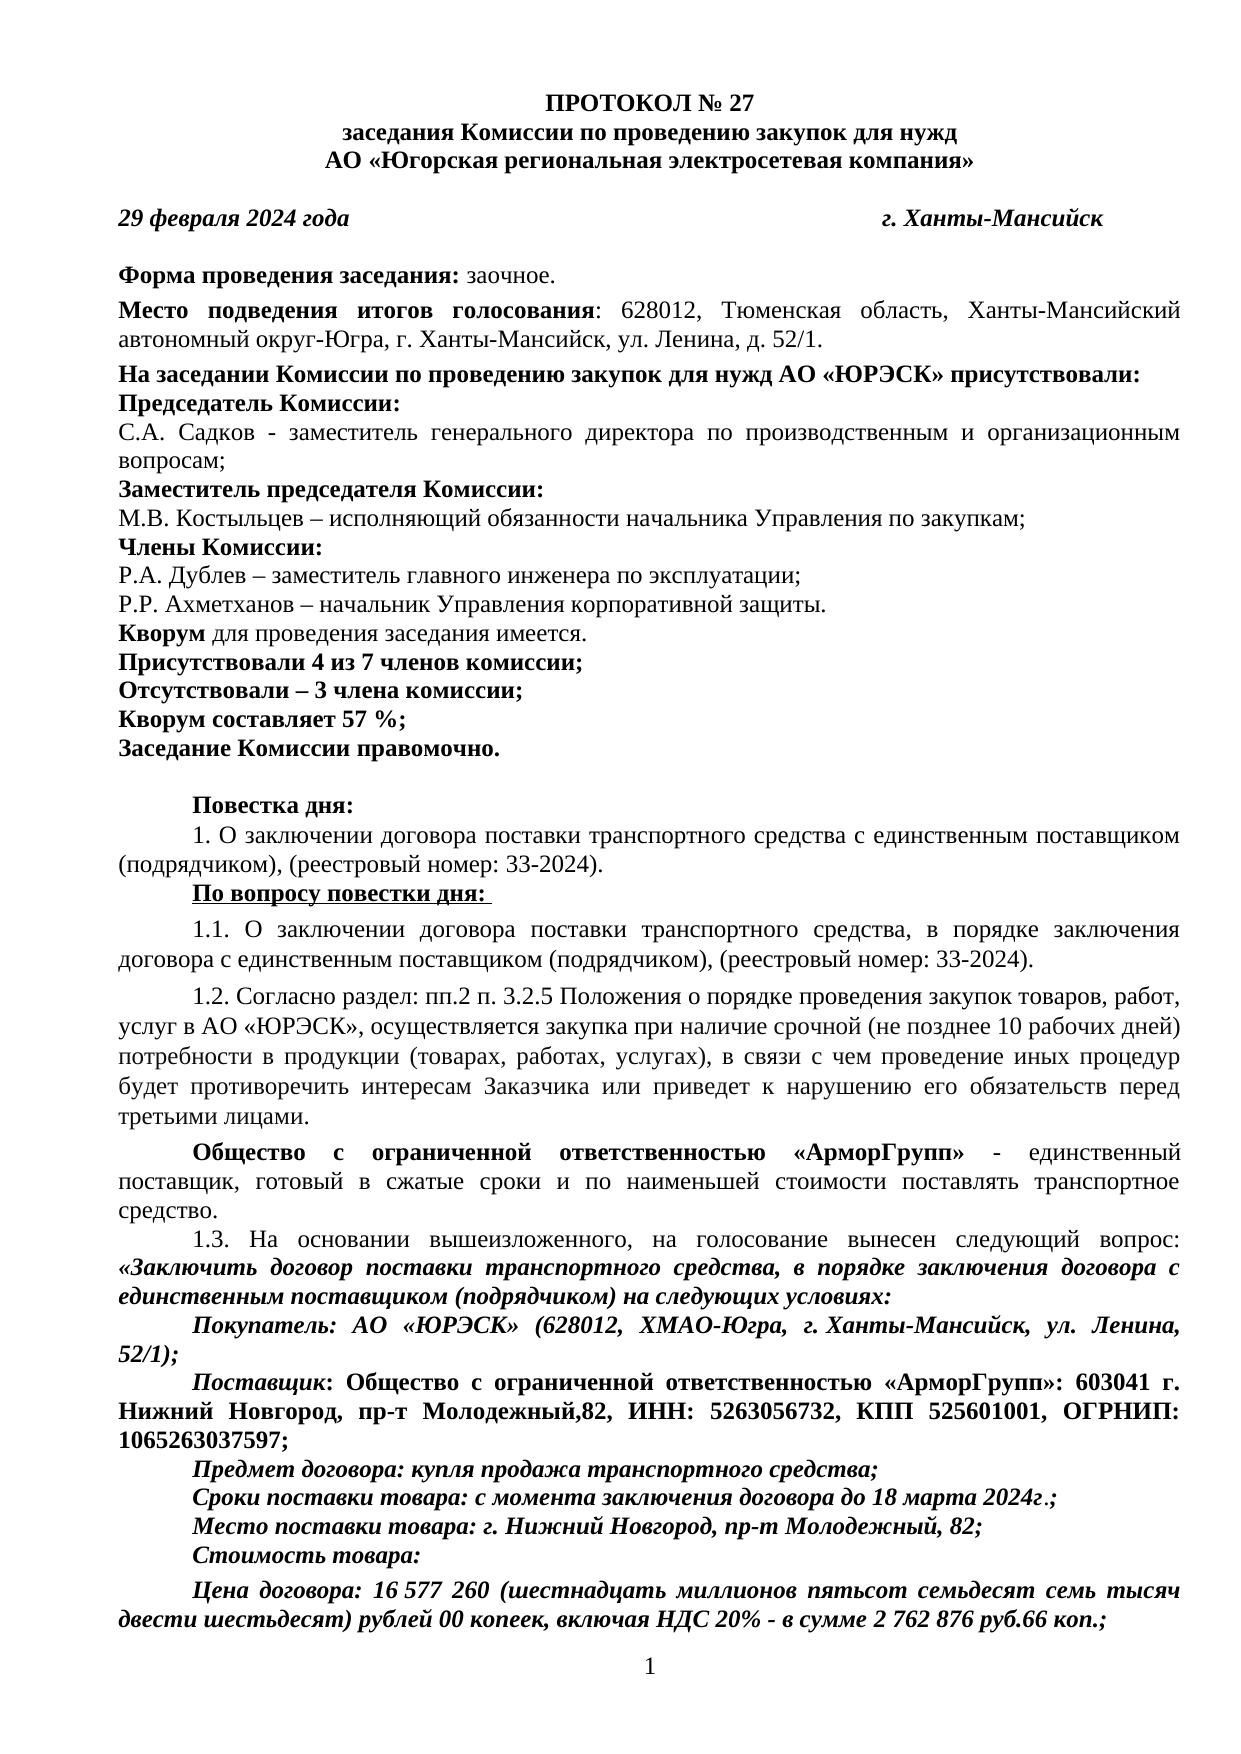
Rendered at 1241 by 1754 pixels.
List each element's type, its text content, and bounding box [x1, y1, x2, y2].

text Кворум составляет 57 %; [118, 704, 1181, 733]
text На заседании Комиссии по проведению закупок для нужд АО «ЮРЭСК» присутствовали: [118, 359, 1181, 388]
text Р.Р. Ахметханов – начальник Управления корпоративной защиты. [118, 589, 1181, 618]
text ПРОТОКОЛ № 27 [118, 88, 1181, 117]
text М.В. Костыльцев – исполняющий обязанности начальника Управления по закупкам; [118, 503, 1181, 532]
text АО «Югорская региональная электросетевая компания» [118, 145, 1181, 174]
text Место подведения итогов голосования: 628012, Тюменская область, Ханты-Мансийский автономный округ-Югра, г. Ханты-Мансийск, ул. Ленина, д. 52/1. [118, 295, 1181, 353]
text Р.А. Дублев – заместитель главного инженера по эксплуатации; [118, 560, 1181, 589]
text По вопросу повестки дня: [118, 878, 1181, 907]
text Общество с ограниченной ответственностью «АрморГрупп» - единственный поставщик, готовый в сжатые сроки и по наименьшей стоимости поставлять транспортное средство. [118, 1137, 1181, 1224]
text Присутствовали 4 из 7 членов комиссии; [118, 647, 1181, 675]
text Форма проведения заседания: заочное. [118, 260, 1181, 289]
text Цена договора: 16 577 260 (шестнадцать миллионов пятьсот семьдесят семь тысяч двести шестьдесят) рублей 00 копеек, включая НДС 20% - в сумме 2 762 876 руб.66 коп.; [118, 1575, 1181, 1632]
text 1.2. Согласно раздел: пп.2 п. 3.2.5 Положения о порядке проведения закупок товаров, работ, услуг в АО «ЮРЭСК», осуществляется закупка при наличие срочной (не позднее 10 рабочих дней) потребности в продукции (товарах, работах, услугах), в связи с чем проведение иных процедур будет противоречить интересам Заказчика или приведет к нарушению его обязательств перед третьими лицами. [118, 981, 1181, 1130]
text Повестка дня: [118, 790, 1181, 819]
text Кворум для проведения заседания имеется. [118, 618, 1181, 647]
text Предмет договора: купля продажа транспортного средства; [118, 1454, 1181, 1482]
text 1. О заключении договора поставки транспортного средства с единственным поставщиком (подрядчиком), (реестровый номер: 33-2024). [118, 820, 1181, 878]
text Председатель Комиссии: [118, 388, 1181, 417]
text Покупатель: АО «ЮРЭСК» (628012, ХМАО-Югра, г. Ханты-Мансийск, ул. Ленина, 52/1); [118, 1310, 1181, 1367]
text Заместитель председателя Комиссии: [118, 474, 1181, 503]
text 29 февраля 2024 года г. Ханты-Мансийск [118, 203, 1181, 232]
text С.А. Садков - заместитель генерального директора по производственным и организационным вопросам; [118, 417, 1181, 474]
text Сроки поставки товара: с момента заключения договора до 18 марта 2024г.; [118, 1482, 1181, 1511]
text 1.1. О заключении договора поставки транспортного средства, в порядке заключения договора с единственным поставщиком (подрядчиком), (реестровый номер: 33-2024). [118, 914, 1181, 973]
text 1.3. На основании вышеизложенного, на голосование вынесен следующий вопрос: «Заключить договор поставки транспортного средства, в порядке заключения договора с единственным поставщиком (подрядчиком) на следующих условиях: [118, 1224, 1181, 1310]
text заседания Комиссии по проведению закупок для нужд [118, 117, 1181, 145]
text Стоимость товара: [118, 1540, 1181, 1569]
text Отсутствовали – 3 члена комиссии; [118, 675, 1181, 704]
text Место поставки товара: г. Нижний Новгород, пр-т Молодежный, 82; [118, 1511, 1181, 1540]
text Члены Комиссии: [118, 532, 1181, 560]
text Поставщик: Общество с ограниченной ответственностью «АрморГрупп»: 603041 г. Нижний Новгород, пр-т Молодежный,82, ИНН: 5263056732, КПП 525601001, ОГРНИП: 1065263037597; [118, 1367, 1181, 1454]
text Заседание Комиссии правомочно. [118, 733, 1181, 762]
